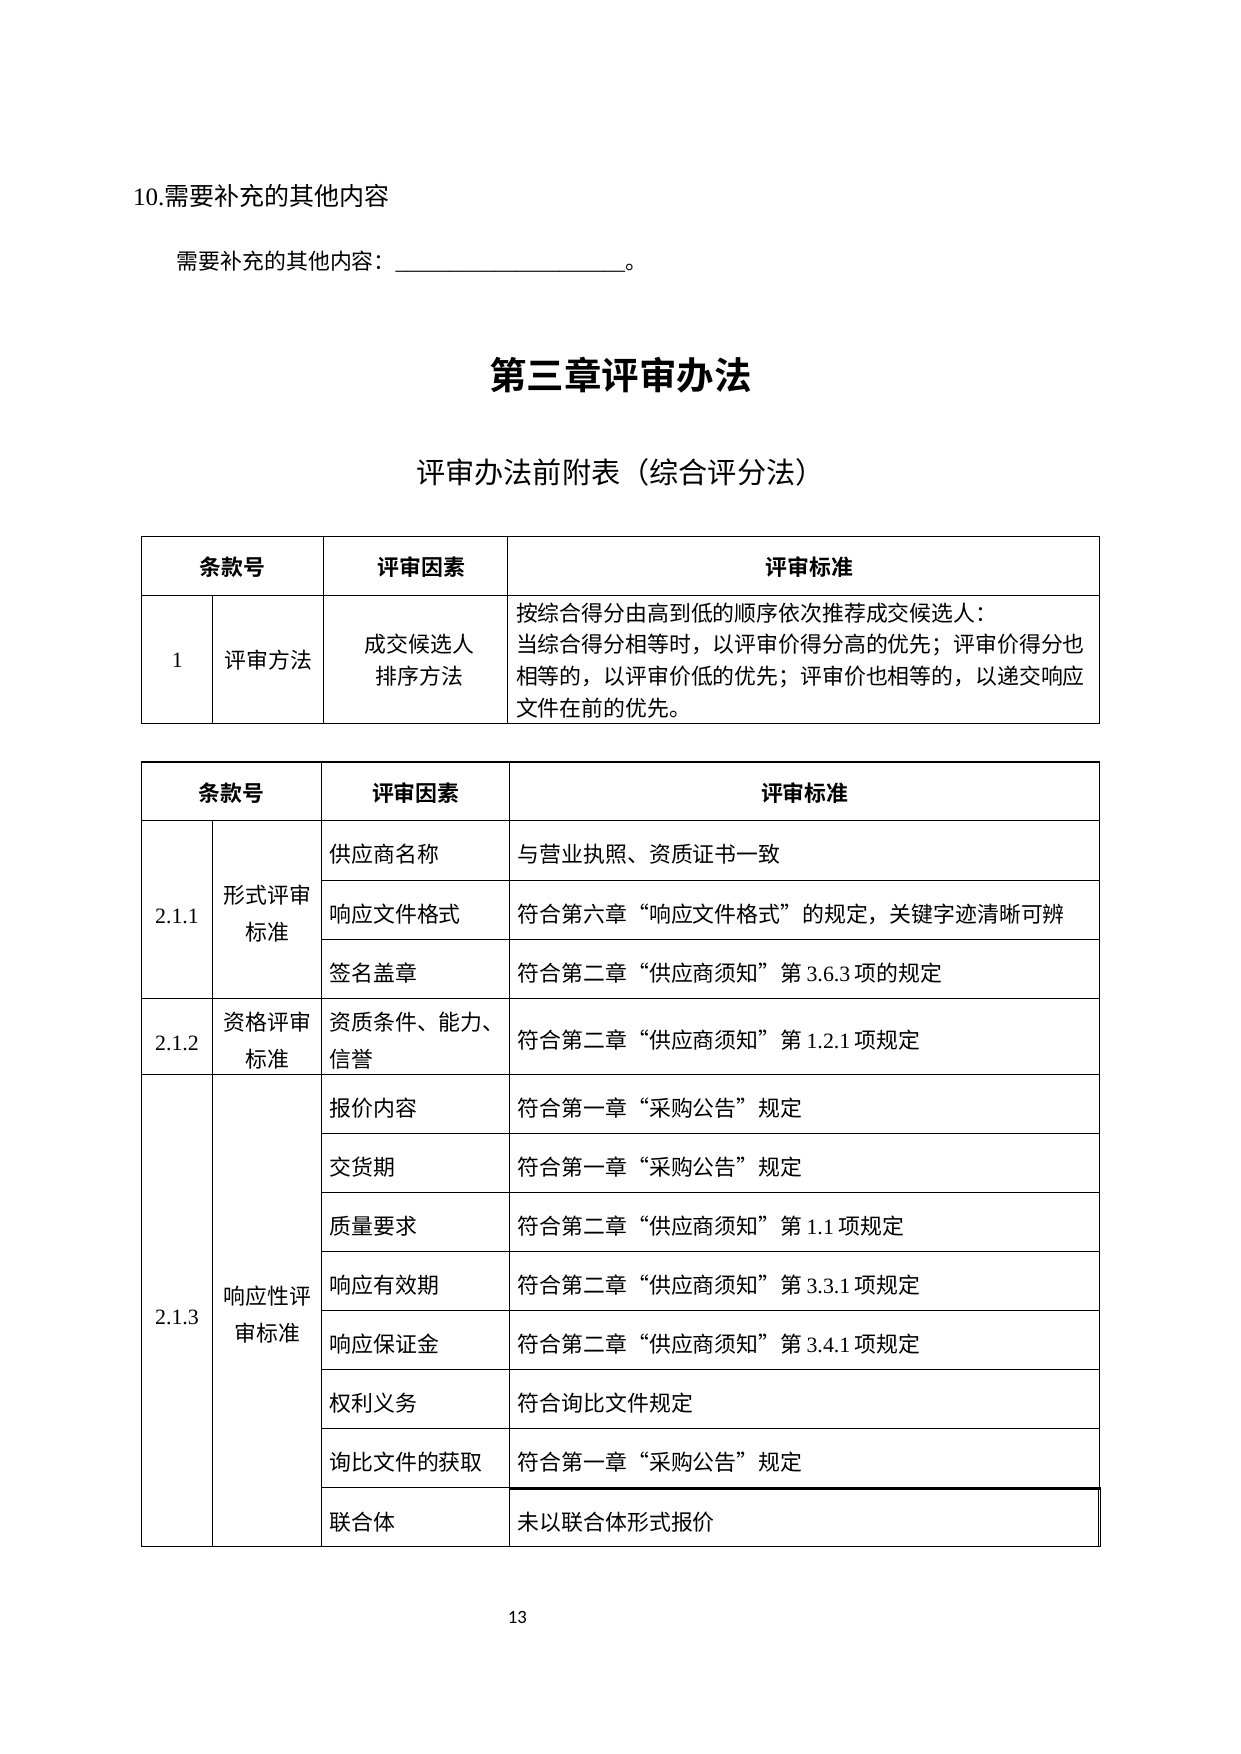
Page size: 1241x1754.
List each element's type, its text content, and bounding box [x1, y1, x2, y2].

table_cell 与营业执照、资质证书一致 [510, 821, 1099, 879]
table_cell 交货期 [322, 1134, 509, 1192]
table_cell 资质条件、能力、信誉 [322, 999, 509, 1074]
table_header 评审因素 [324, 537, 507, 595]
table_header 评审标准 [508, 537, 1099, 595]
table_cell 符合第二章“供应商须知”第3.6.3项的规定 [510, 940, 1099, 998]
table_cell 2.1.1 [142, 821, 212, 998]
table_cell 符合第二章“供应商须知”第3.4.1项规定 [510, 1311, 1099, 1369]
text 10.需要补充的其他内容 [133, 162, 1107, 227]
table_header 条款号 [142, 537, 323, 595]
table_cell 按综合得分由高到低的顺序依次推荐成交候选人： 当综合得分相等时，以评审价得分高的优先；评审价得分也相等的，以评审价低的优先；评审价也相等的，以递交响应文件在前的优先。 [508, 596, 1099, 722]
table_cell 联合体 [322, 1488, 509, 1546]
table_cell 报价内容 [322, 1075, 509, 1133]
text 评审办法前附表（综合评分法） [133, 438, 1107, 503]
table_cell 响应有效期 [322, 1252, 509, 1310]
table_cell 符合第二章“供应商须知”第1.2.1项规定 [510, 999, 1099, 1074]
table_cell 符合第一章“采购公告”规定 [510, 1075, 1099, 1133]
table_cell 符合第一章“采购公告”规定 [510, 1134, 1099, 1192]
table_cell 2.1.3 [142, 1075, 212, 1546]
table_cell 评审方法 [213, 596, 323, 722]
text 需要补充的其他内容：_____________________。 [133, 243, 1107, 276]
table_cell 质量要求 [322, 1193, 509, 1251]
table_cell 符合第二章“供应商须知”第1.1项规定 [510, 1193, 1099, 1251]
table_header 条款号 [142, 763, 321, 820]
table_cell 权利义务 [322, 1370, 509, 1428]
table_cell 1 [142, 596, 212, 722]
table_cell 未以联合体形式报价 [510, 1490, 1098, 1546]
text 第三章评审办法 [133, 341, 1107, 406]
table_cell 询比文件的获取 [322, 1429, 509, 1487]
table_cell 签名盖章 [322, 940, 509, 998]
table_cell 符合第一章“采购公告”规定 [510, 1429, 1099, 1487]
table_cell 响应性评审标准 [213, 1075, 321, 1546]
table_header 评审因素 [322, 763, 509, 820]
table_cell 符合第二章“供应商须知”第3.3.1项规定 [510, 1252, 1099, 1310]
table_cell 形式评审标准 [213, 821, 321, 998]
table_cell 响应文件格式 [322, 881, 509, 938]
table_cell 响应保证金 [322, 1311, 509, 1369]
table_cell 成交候选人 排序方法 [324, 596, 507, 722]
table_cell 符合询比文件规定 [510, 1370, 1099, 1428]
table_cell 供应商名称 [322, 821, 509, 879]
table_cell 2.1.2 [142, 999, 212, 1074]
table_header 评审标准 [510, 763, 1099, 820]
table_cell 符合第六章“响应文件格式”的规定，关键字迹清晰可辨 [510, 881, 1099, 938]
table_cell 资格评审标准 [213, 999, 321, 1074]
